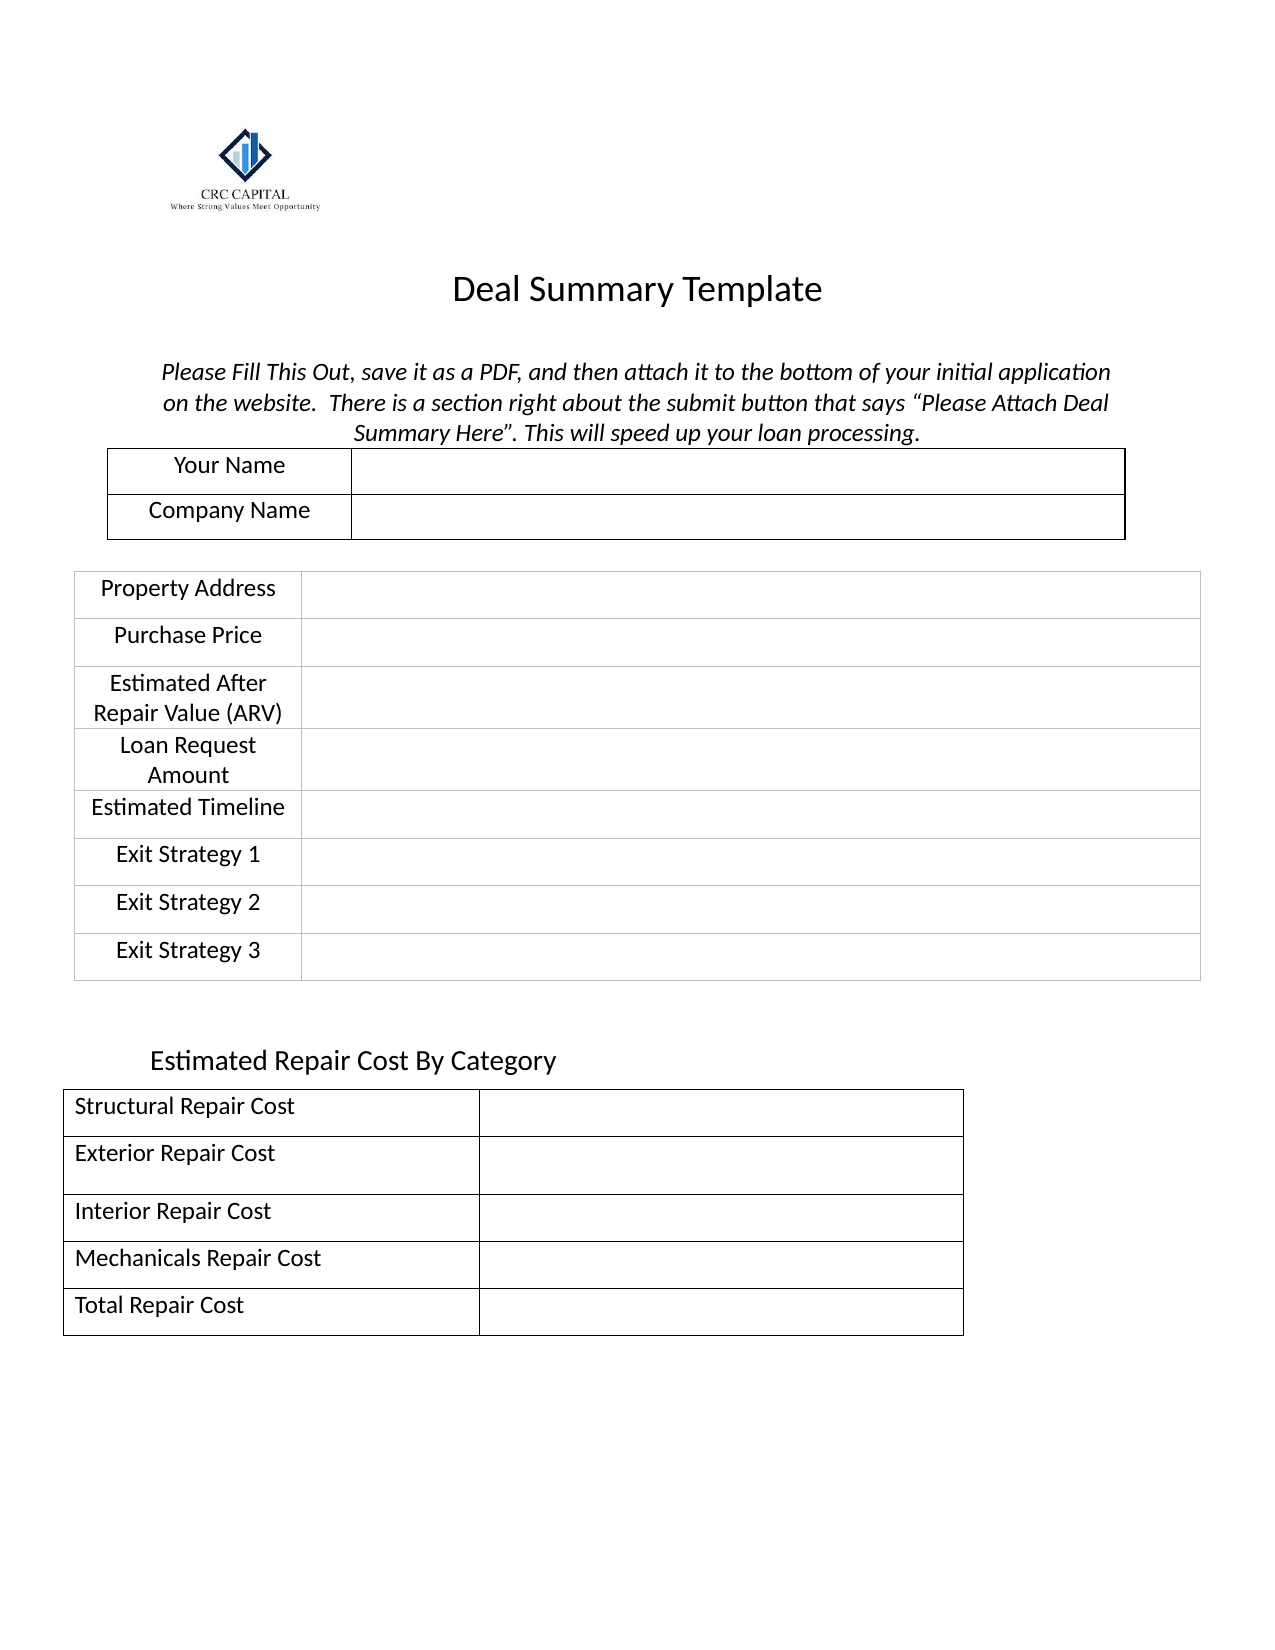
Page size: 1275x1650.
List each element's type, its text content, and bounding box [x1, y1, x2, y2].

table_cell [480, 1137, 963, 1194]
table_header Structural Repair Cost [64, 1090, 479, 1136]
table_cell [480, 1289, 963, 1335]
table_cell Interior Repair Cost [64, 1195, 479, 1241]
table_cell [352, 495, 1124, 539]
table_cell Exit Strategy 2 [75, 886, 301, 933]
table_cell Loan Request Amount [75, 729, 301, 790]
table_cell Total Repair Cost [64, 1289, 479, 1335]
table_cell Exterior Repair Cost [64, 1137, 479, 1194]
table_cell Company Name [108, 495, 351, 539]
table_cell Exit Strategy 3 [75, 934, 301, 980]
table_header Property Address [75, 572, 301, 618]
table_cell [302, 886, 1200, 933]
table_cell Estimated After Repair Value (ARV) [75, 667, 301, 728]
table_cell [480, 1242, 963, 1288]
table_cell Purchase Price [75, 619, 301, 666]
table_cell [302, 839, 1200, 885]
table_cell [480, 1195, 963, 1241]
table_cell [302, 791, 1200, 838]
table_cell [302, 667, 1200, 728]
table_header Your Name [108, 449, 351, 493]
text Estimated Repair Cost By Category [150, 1042, 1125, 1078]
table_header [302, 572, 1200, 618]
picture [150, 75, 340, 265]
table_cell Estimated Timeline [75, 791, 301, 838]
table_cell [302, 619, 1200, 666]
text Please Fill This Out, save it as a PDF, and then attach it to the bottom of your initial application on the website. There is a section right about the submit button that says “Please Attach Deal Summary Here”. This will speed up your loan processing. [150, 356, 1125, 448]
table_header [480, 1090, 963, 1136]
table_cell Mechanicals Repair Cost [64, 1242, 479, 1288]
table_cell [302, 934, 1200, 980]
table_cell Exit Strategy 1 [75, 839, 301, 885]
table_header [352, 449, 1124, 493]
table_cell [302, 729, 1200, 790]
text Deal Summary Template [150, 264, 1125, 310]
